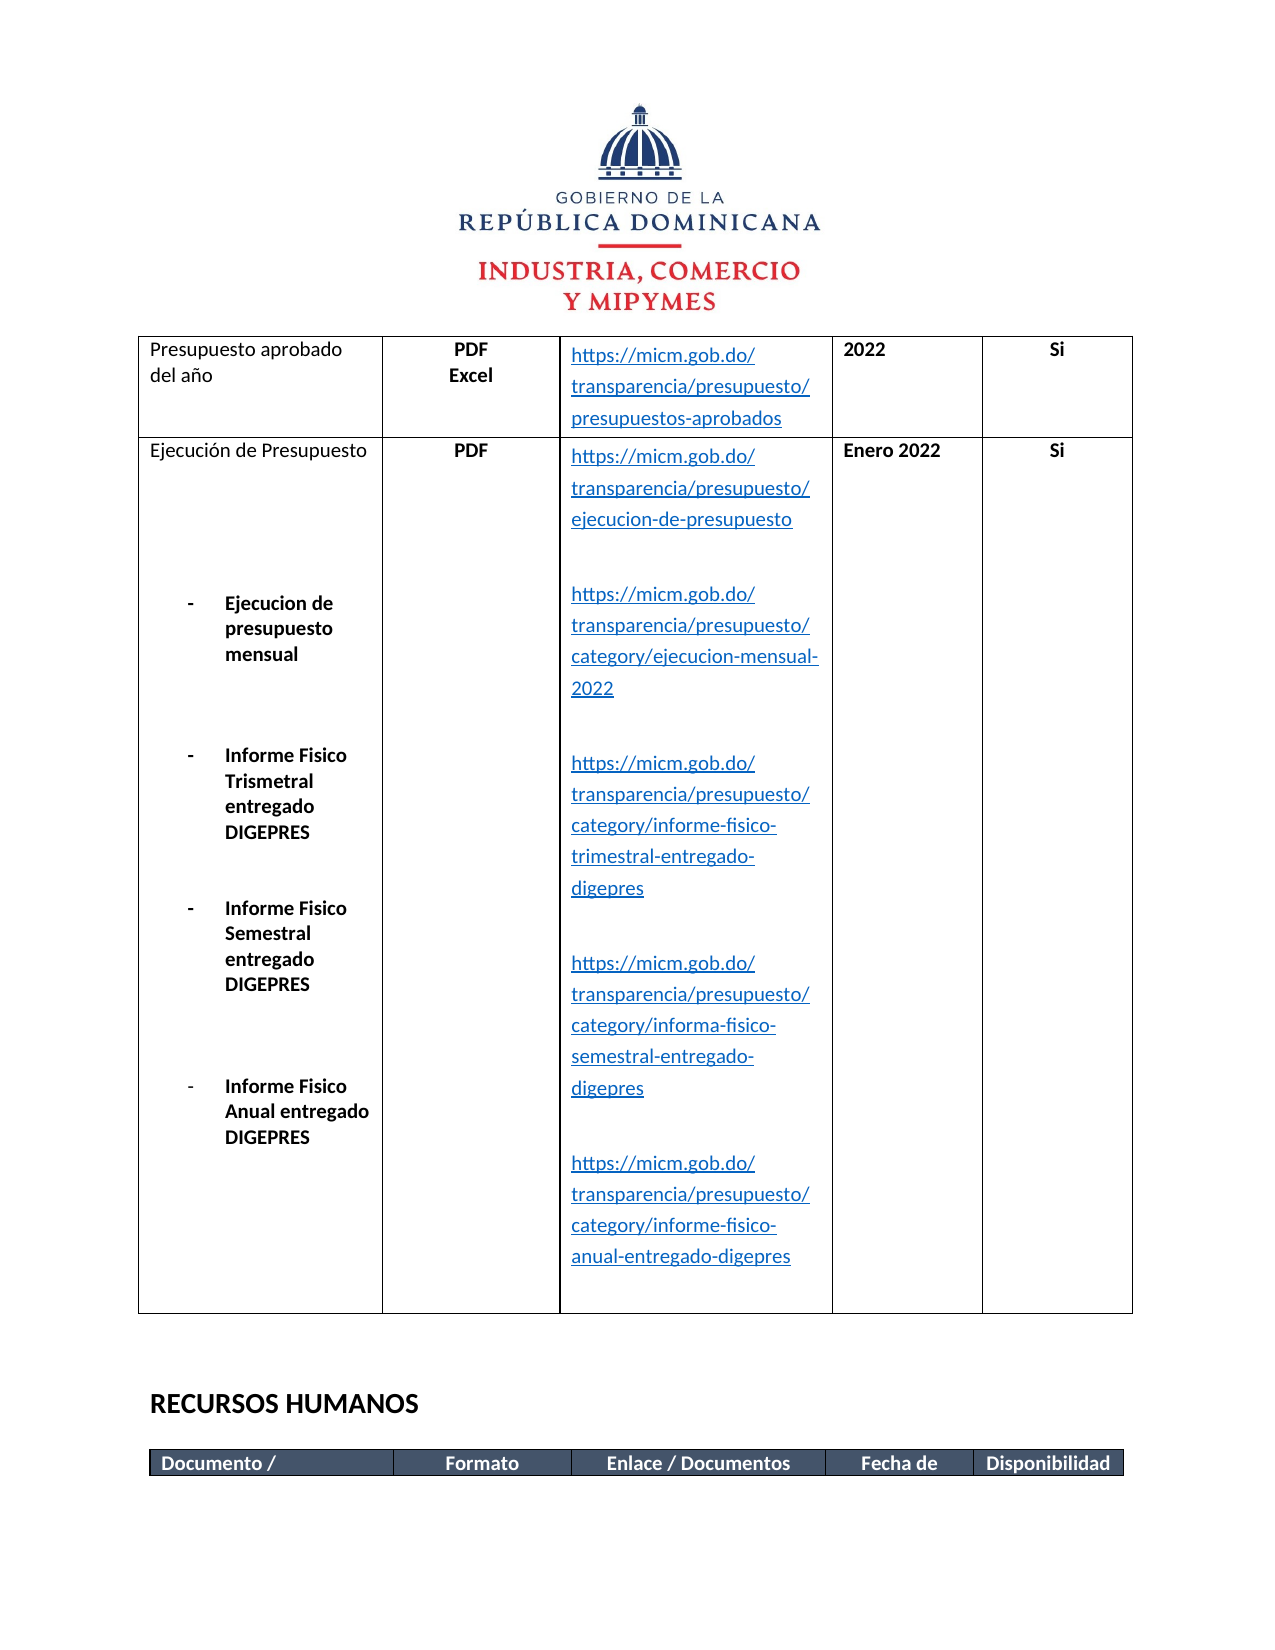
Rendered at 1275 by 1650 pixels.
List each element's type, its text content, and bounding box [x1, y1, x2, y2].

table_cell PDF [383, 438, 559, 1313]
table_header Documento / Información [151, 1450, 393, 1475]
table_cell Presupuesto aprobado del año [139, 337, 382, 437]
table_header Formato [394, 1450, 571, 1475]
table_cell Enero 2022 [833, 438, 982, 1313]
table_cell Si [983, 337, 1132, 437]
table_cell 2022 [833, 337, 982, 437]
table_header Enlace / Documentos [572, 1450, 825, 1475]
table_header Fecha de Creacion [826, 1450, 973, 1475]
table_cell Si [983, 438, 1132, 1313]
table_cell PDF Excel [383, 337, 559, 437]
table_cell https://micm.gob.do/transparencia/presupuesto/ejecucion-de-presupuesto https://micm.gob.do/transparencia/presupuesto/category/ejecucion-mensual-2022 https://micm.gob.do/transparencia/presupuesto/category/informe-fisico-trimestral-entregado-digepres https://micm.gob.do/transparencia/presupuesto/category/informa-fisico-semestral-entregado-digepres https://micm.gob.do/transparencia/presupuesto/category/informe-fisico-anual-entregado-digepres [561, 438, 832, 1313]
table_cell Ejecución de Presupuesto Ejecucion de presupuesto mensual Informe Fisico Trismetral entregado DIGEPRES Informe Fisico Semestral entregado DIGEPRES Informe Fisico Anual entregado DIGEPRES [139, 438, 382, 1313]
picture [268, 103, 1007, 336]
text RECURSOS HUMANOS [150, 1385, 1125, 1421]
table_header Disponibilidad (Si/No) [974, 1450, 1123, 1475]
table_cell https://micm.gob.do/transparencia/presupuesto/presupuestos-aprobados [561, 337, 832, 437]
